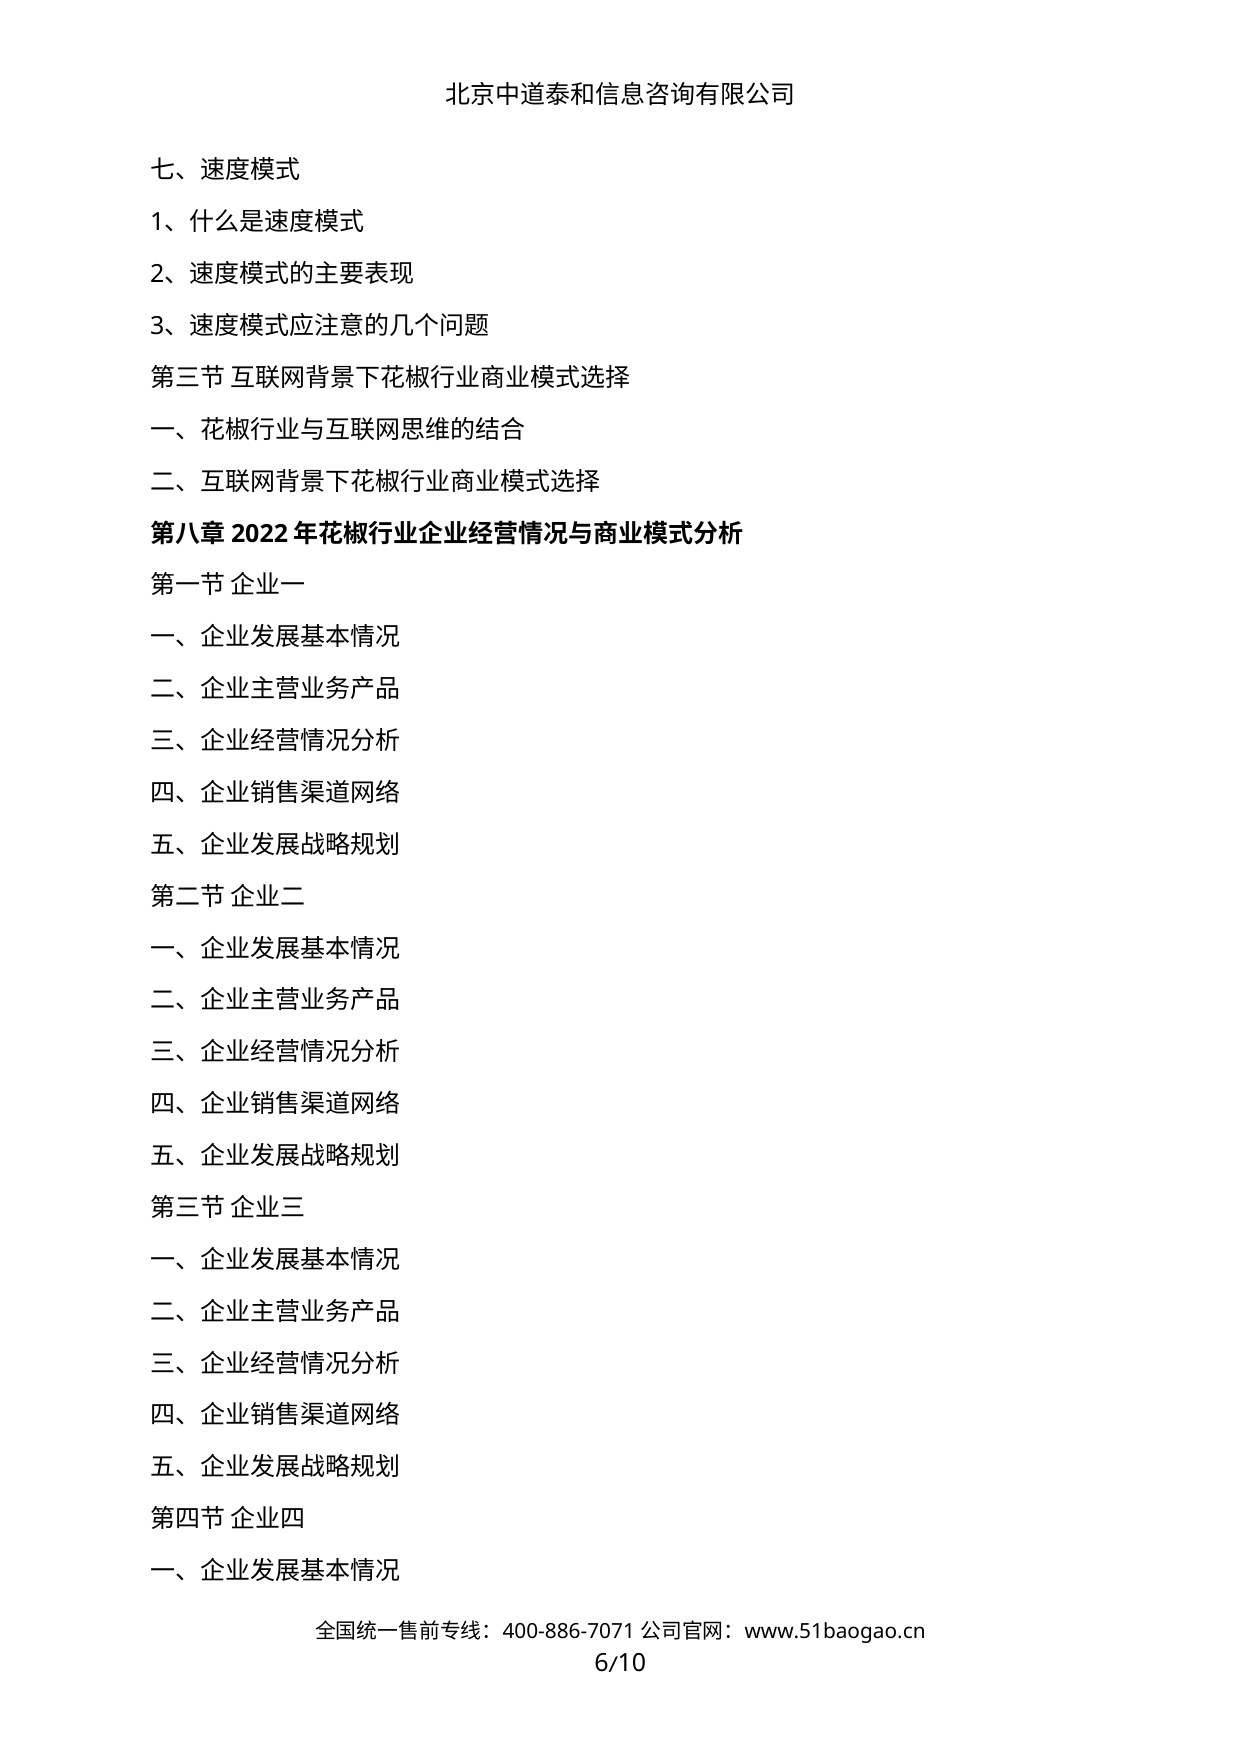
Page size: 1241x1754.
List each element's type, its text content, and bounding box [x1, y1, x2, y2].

text 一、企业发展基本情况 [150, 1239, 1090, 1276]
text 第三节 互联网背景下花椒行业商业模式选择 [150, 357, 1090, 394]
text 五、企业发展战略规划 [150, 1136, 1090, 1172]
text 一、企业发展基本情况 [150, 1551, 1090, 1587]
text 三、企业经营情况分析 [150, 1032, 1090, 1068]
text 3、速度模式应注意的几个问题 [150, 306, 1090, 342]
text 二、企业主营业务产品 [150, 980, 1090, 1016]
text 五、企业发展战略规划 [150, 824, 1090, 861]
text 四、企业销售渠道网络 [150, 1395, 1090, 1431]
text 第四节 企业四 [150, 1499, 1090, 1535]
text 二、互联网背景下花椒行业商业模式选择 [150, 461, 1090, 497]
text 五、企业发展战略规划 [150, 1447, 1090, 1483]
text 七、速度模式 [150, 150, 1090, 186]
text 四、企业销售渠道网络 [150, 1084, 1090, 1120]
text 三、企业经营情况分析 [150, 721, 1090, 757]
text 三、企业经营情况分析 [150, 1343, 1090, 1379]
text 第一节 企业一 [150, 565, 1090, 601]
text 第八章 2022年花椒行业企业经营情况与商业模式分析 [150, 513, 1090, 549]
text 四、企业销售渠道网络 [150, 772, 1090, 809]
text 二、企业主营业务产品 [150, 669, 1090, 705]
text 一、花椒行业与互联网思维的结合 [150, 409, 1090, 446]
text 第三节 企业三 [150, 1187, 1090, 1224]
text 一、企业发展基本情况 [150, 617, 1090, 653]
text 2、速度模式的主要表现 [150, 254, 1090, 290]
text 二、企业主营业务产品 [150, 1291, 1090, 1327]
text 1、什么是速度模式 [150, 202, 1090, 238]
text 一、企业发展基本情况 [150, 928, 1090, 964]
text 第二节 企业二 [150, 876, 1090, 912]
